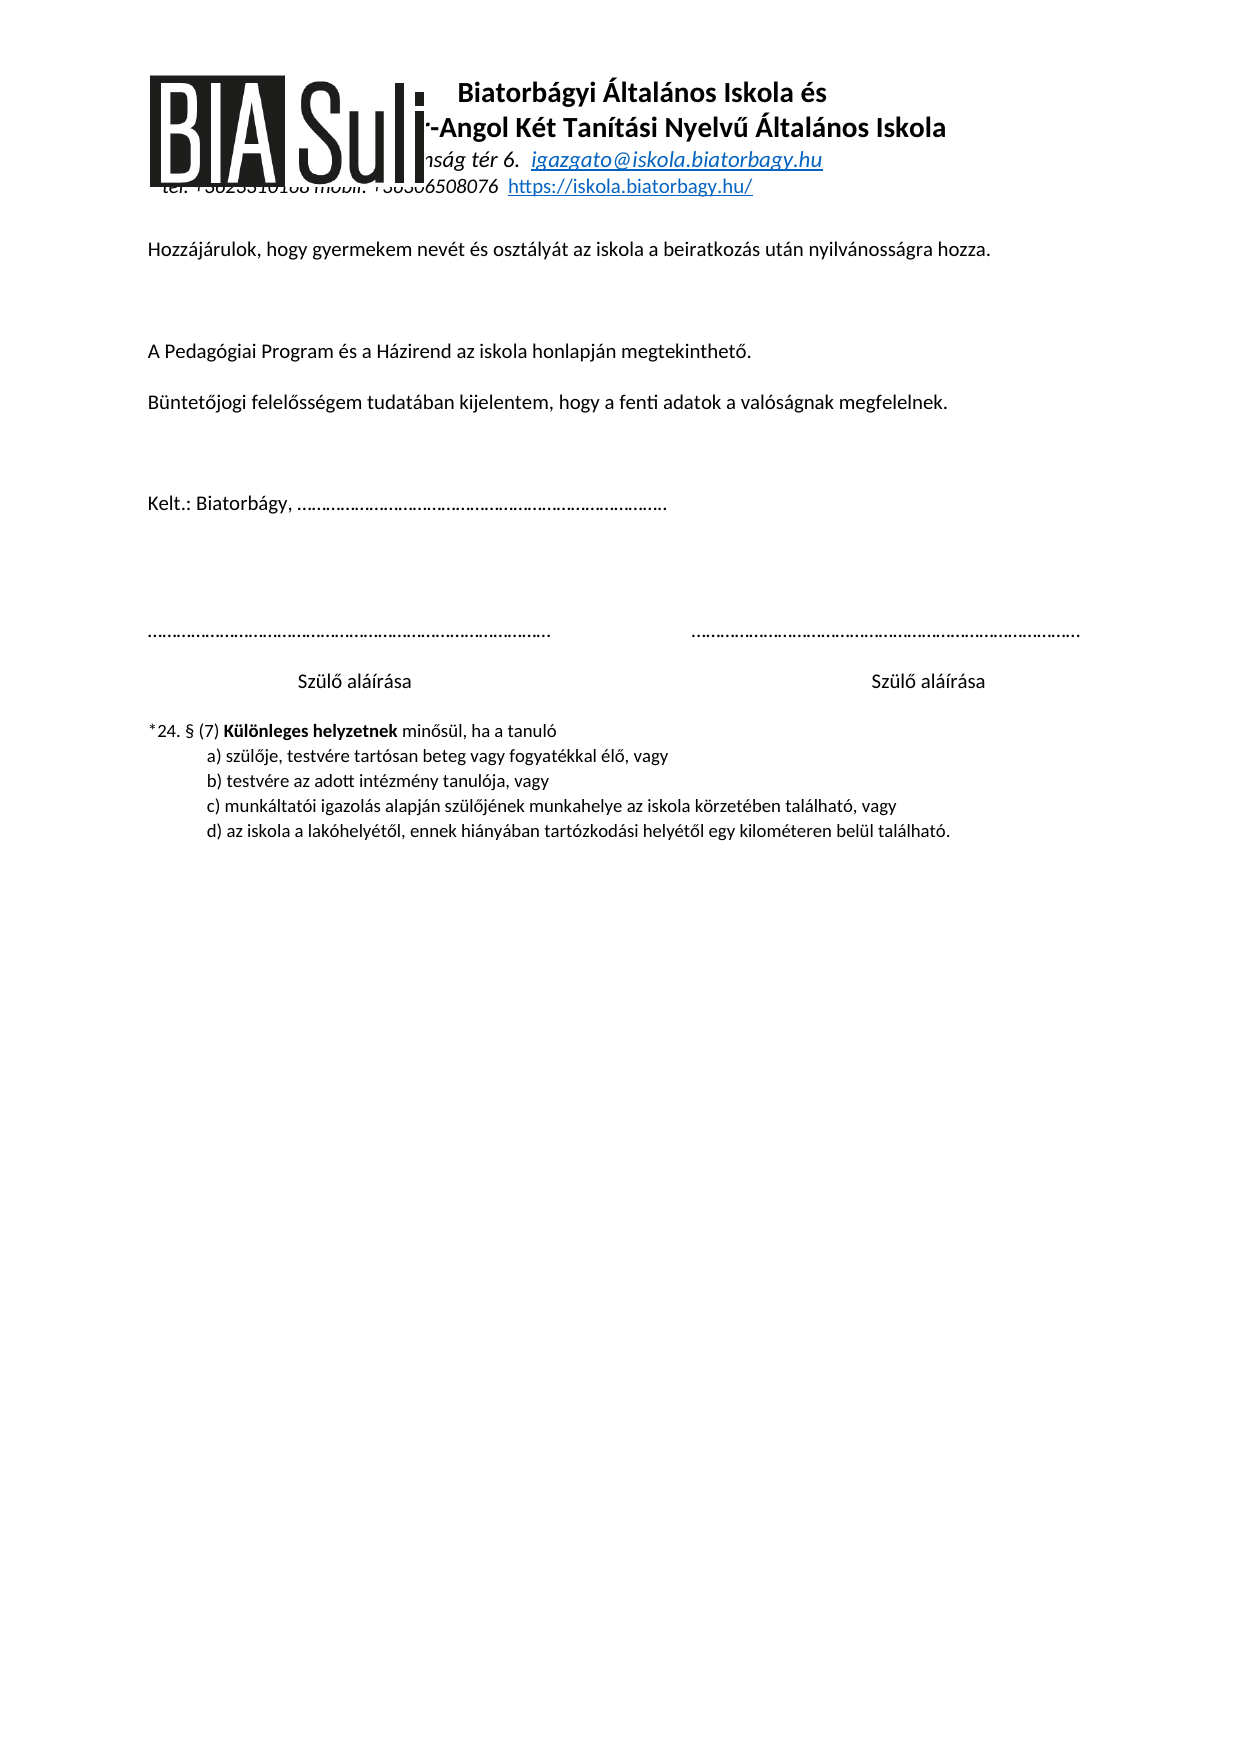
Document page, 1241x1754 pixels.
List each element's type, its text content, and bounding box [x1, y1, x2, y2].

text Szülő aláírása Szülő aláírása [148, 668, 1137, 694]
picture [147, 73, 426, 186]
text A Pedagógiai Program és a Házirend az iskola honlapján megtekinthető. [148, 338, 1137, 363]
text a) szülője, testvére tartósan beteg vagy fogyatékkal élő, vagy [148, 744, 1137, 767]
text Kelt.: Biatorbágy, ………………………………………………………………….. [148, 491, 1137, 516]
text d) az iskola a lakóhelyétől, ennek hiányában tartózkodási helyétől egy kilométeren belül található. [207, 819, 1137, 842]
text *24. § (7) Különleges helyzetnek minősül, ha a tanuló [148, 719, 1137, 742]
text b) testvére az adott intézmény tanulója, vagy [148, 769, 1137, 792]
text Büntetőjogi felelősségem tudatában kijelentem, hogy a fenti adatok a valóságnak megfelelnek. [148, 389, 1137, 414]
text c) munkáltatói igazolás alapján szülőjének munkahelye az iskola körzetében található, vagy [207, 794, 1137, 817]
text ………………………………………………………………………… ……………………………………………………………………… [148, 618, 1137, 643]
text Hozzájárulok, hogy gyermekem nevét és osztályát az iskola a beiratkozás után nyilvánosságra hozza. [148, 236, 1137, 262]
